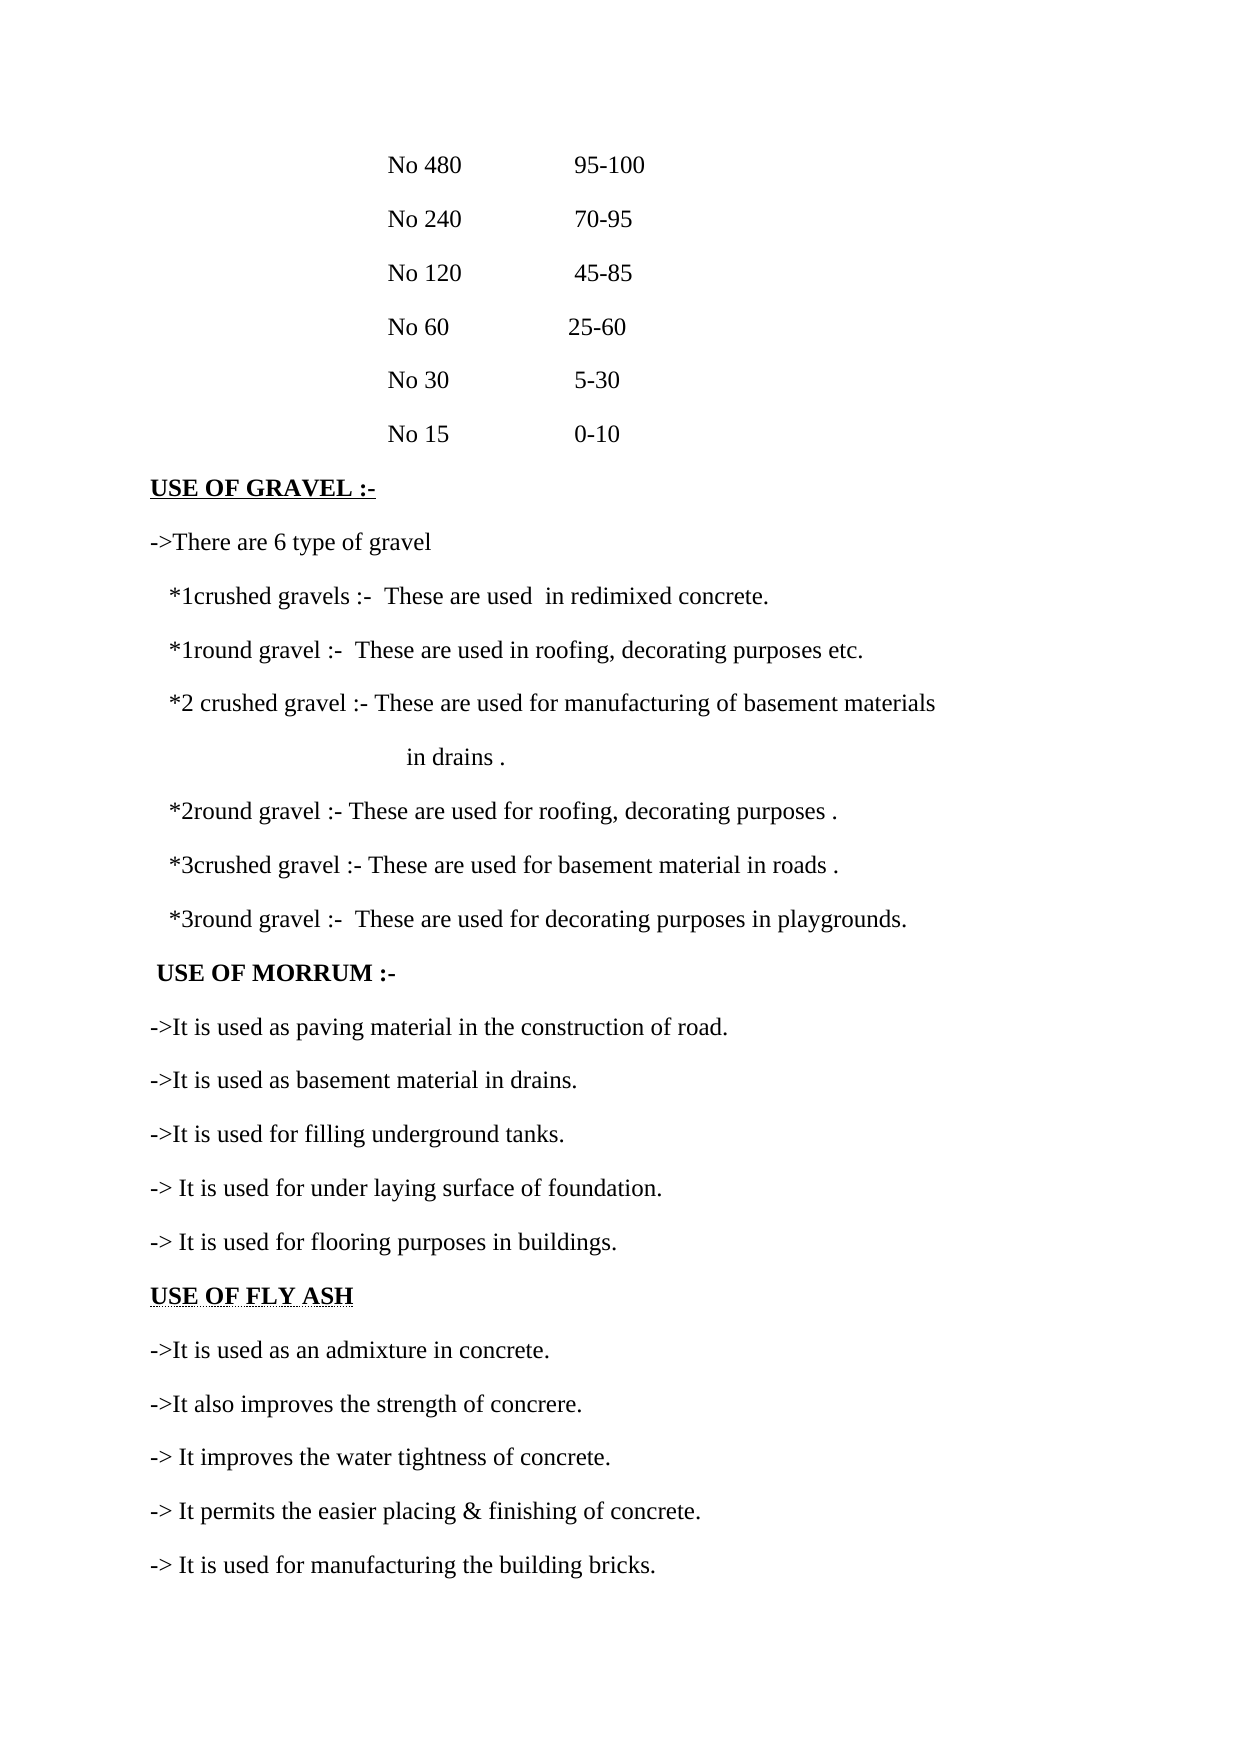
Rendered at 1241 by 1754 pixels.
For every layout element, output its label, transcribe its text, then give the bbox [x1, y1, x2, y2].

text ->It also improves the strength of concrere. [150, 1389, 1090, 1417]
text No 15 0-10 [150, 419, 1090, 448]
text USE OF GRAVEL :- [150, 473, 1090, 502]
text -> It permits the easier placing & finishing of concrete. [150, 1496, 1090, 1525]
text No 480 95-100 [150, 150, 1090, 179]
text -> It is used for manufacturing the building bricks. [150, 1550, 1090, 1579]
text ->It is used for filling underground tanks. [150, 1119, 1090, 1148]
text -> It improves the water tightness of concrete. [150, 1442, 1090, 1471]
text *2round gravel :- These are used for roofing, decorating purposes . [150, 796, 1090, 825]
text ->It is used as an admixture in concrete. [150, 1335, 1090, 1363]
text ->It is used as basement material in drains. [150, 1066, 1090, 1094]
text *1crushed gravels :- These are used in redimixed concrete. [150, 581, 1090, 609]
text USE OF MORRUM :- [150, 958, 1090, 987]
text *2 crushed gravel :- These are used for manufacturing of basement materials [150, 688, 1090, 717]
text No 60 25-60 [150, 312, 1090, 340]
text ->It is used as paving material in the construction of road. [150, 1012, 1090, 1040]
text USE OF FLY ASH [150, 1281, 1090, 1310]
text ->There are 6 type of gravel [150, 527, 1090, 556]
text *3round gravel :- These are used for decorating purposes in playgrounds. [150, 904, 1090, 933]
text No 120 45-85 [150, 258, 1090, 286]
text *3crushed gravel :- These are used for basement material in roads . [150, 850, 1090, 879]
text in drains . [150, 742, 1090, 771]
text No 30 5-30 [150, 365, 1090, 394]
text *1round gravel :- These are used in roofing, decorating purposes etc. [150, 635, 1090, 663]
text No 240 70-95 [150, 204, 1090, 233]
text -> It is used for under laying surface of foundation. [150, 1173, 1090, 1202]
text -> It is used for flooring purposes in buildings. [150, 1227, 1090, 1256]
